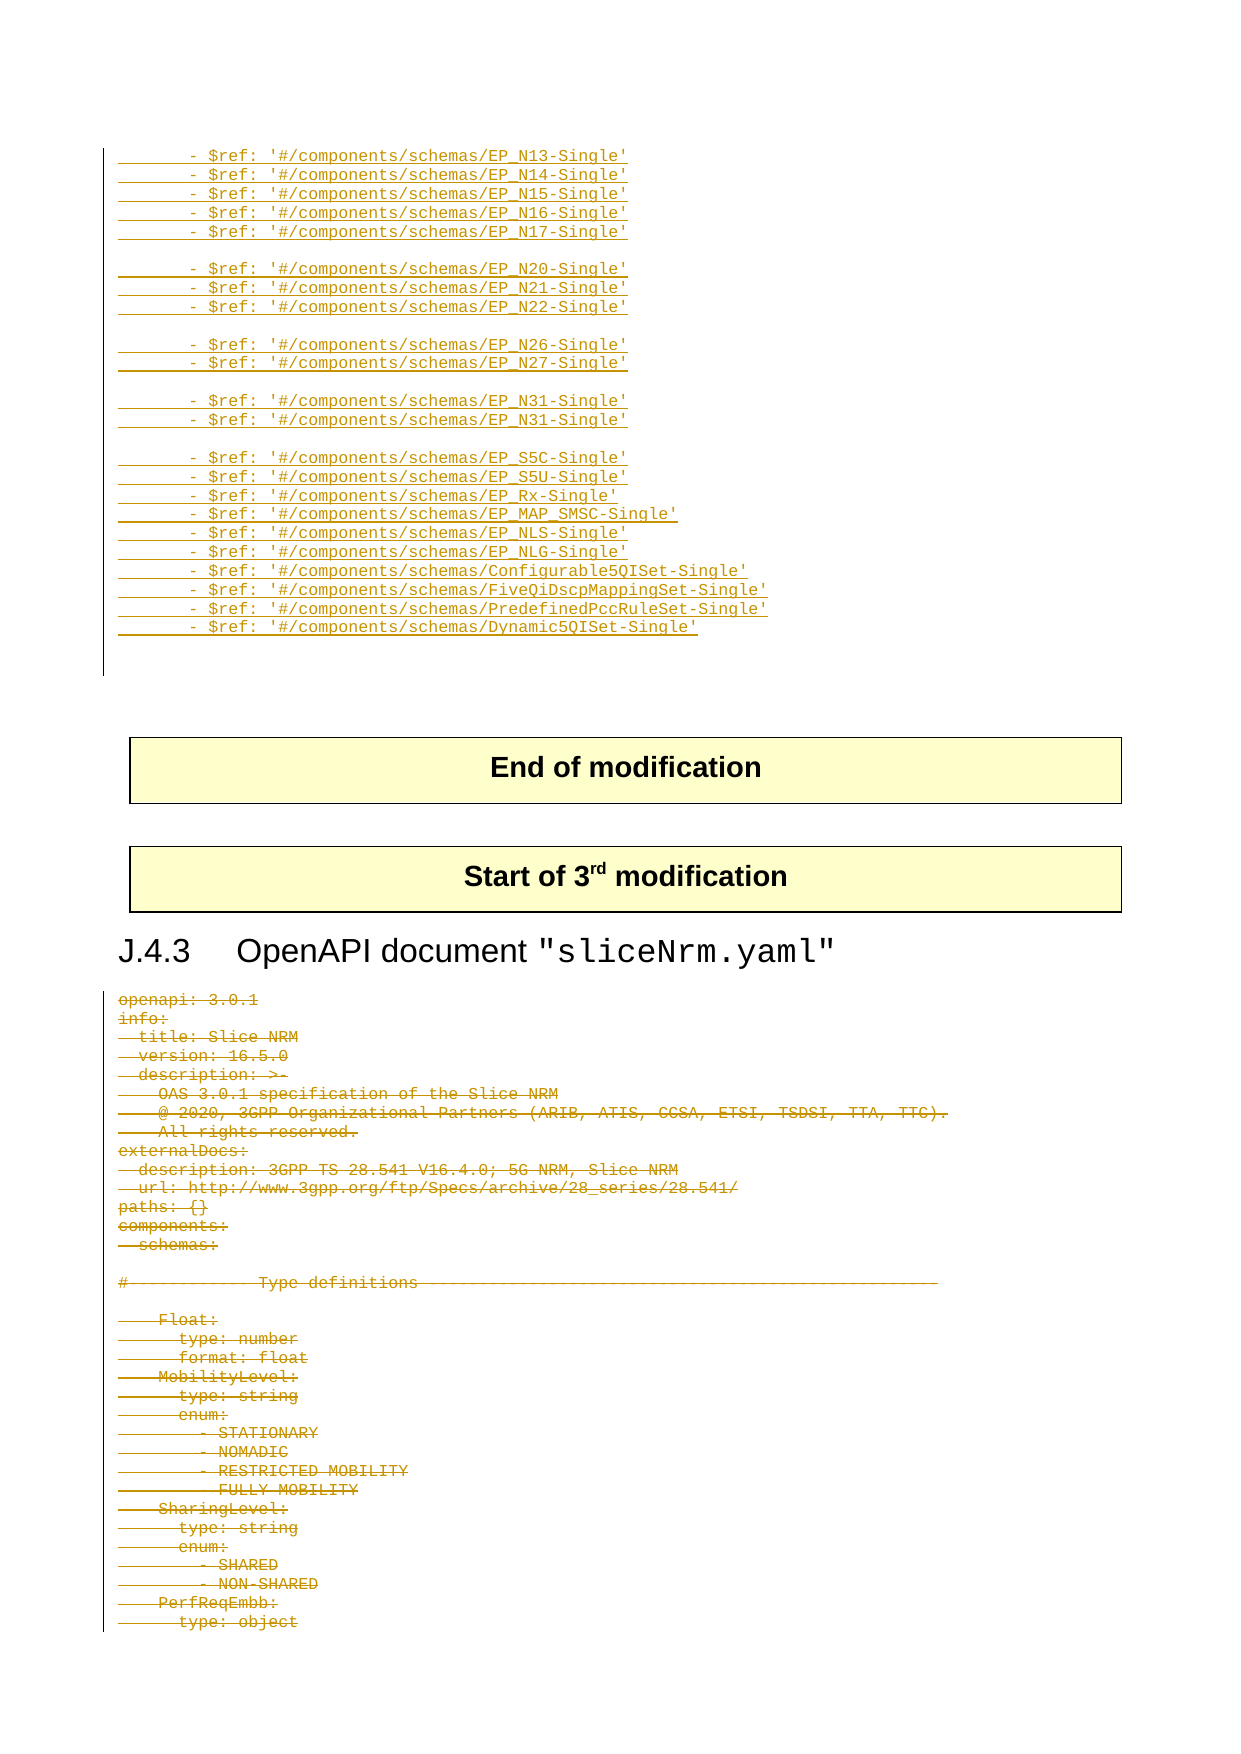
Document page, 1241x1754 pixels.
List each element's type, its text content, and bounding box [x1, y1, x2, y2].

table_header End of modification [131, 738, 1121, 802]
subtitle J.4.3 OpenAPI document "sliceNrm.yaml" [118, 931, 1122, 973]
table_header Start of 3rd modification [131, 847, 1121, 911]
